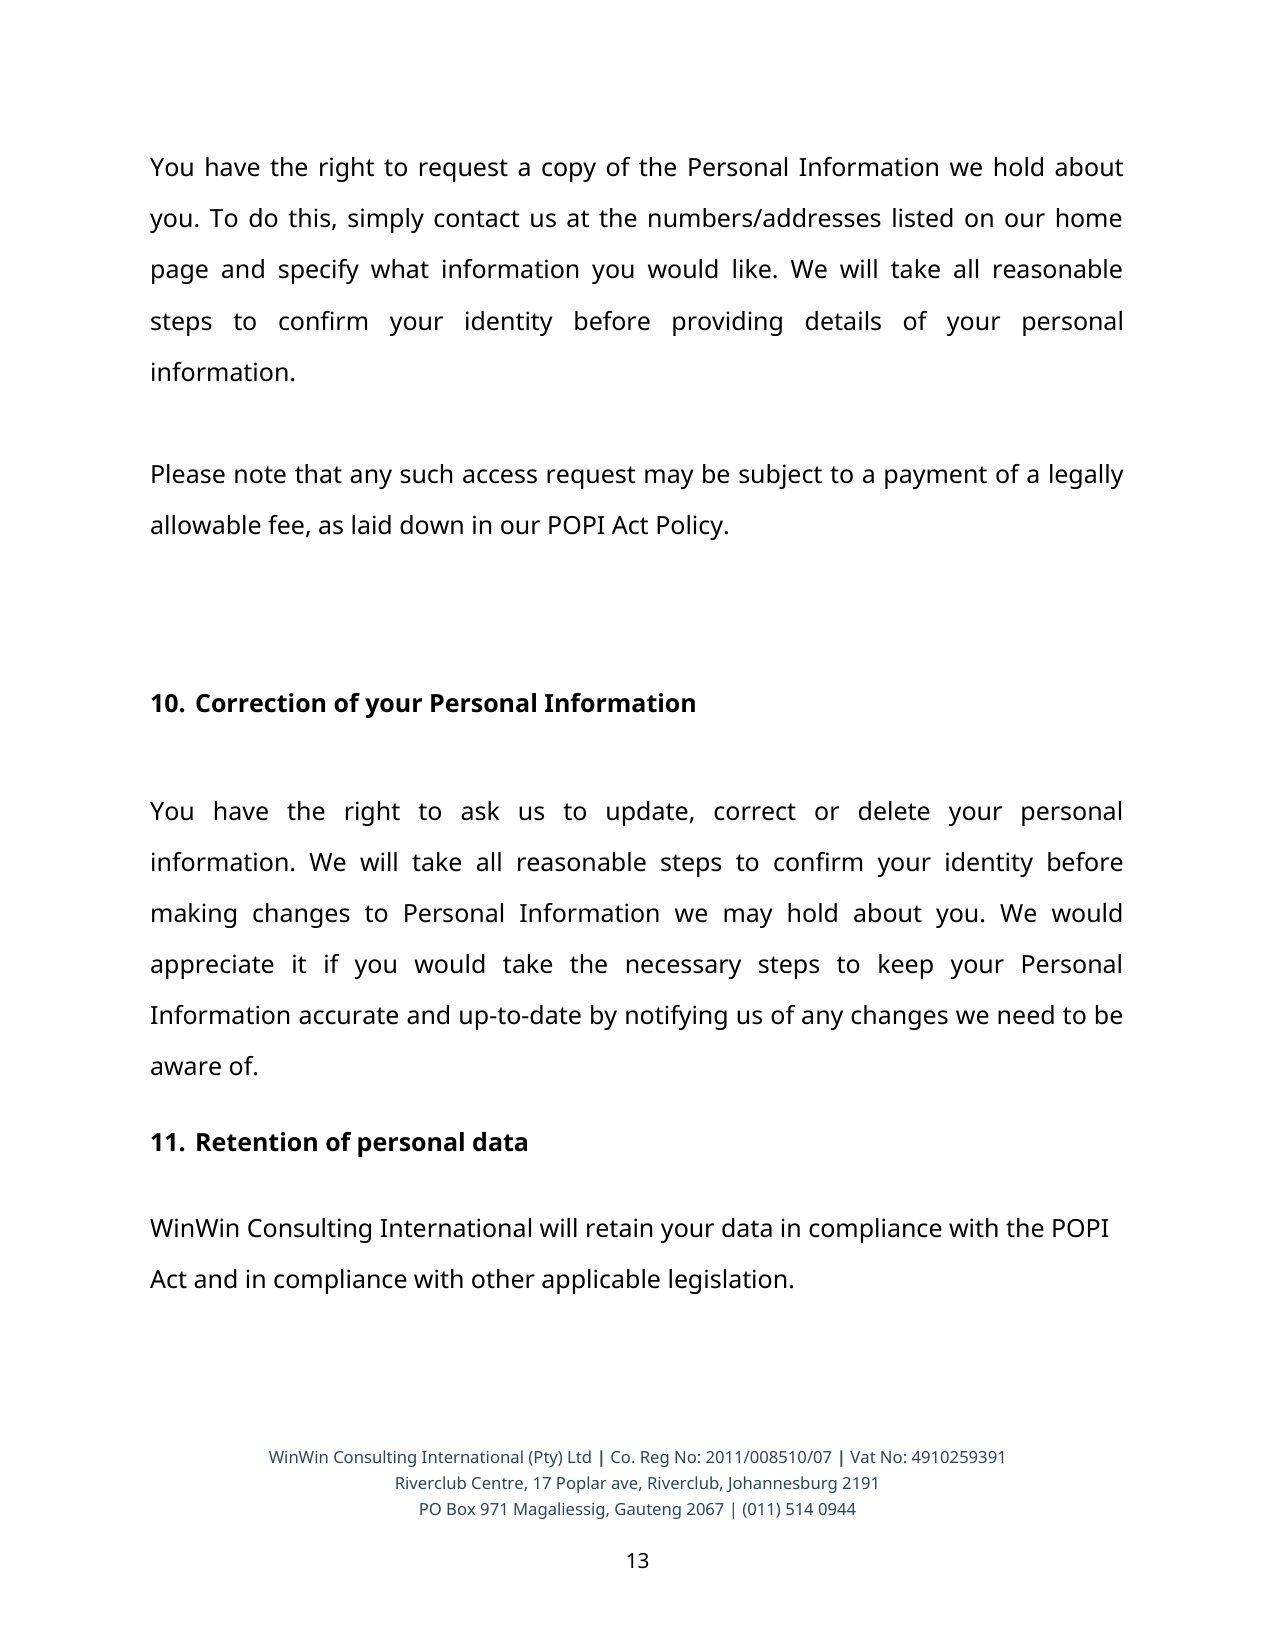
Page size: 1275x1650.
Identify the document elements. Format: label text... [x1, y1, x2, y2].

subtitle Correction of your Personal Information [150, 685, 1125, 719]
text Please note that any such access request may be subject to a payment of a legally allowable fee, as laid down in our POPI Act Policy. [150, 456, 1125, 541]
text You have the right to ask us to update, correct or delete your personal information. We will take all reasonable steps to confirm your identity before making changes to Personal Information we may hold about you. We would appreciate it if you would take the necessary steps to keep your Personal Information accurate and up-to-date by notifying us of any changes we need to be aware of. [150, 794, 1125, 1083]
text WinWin Consulting International will retain your data in compliance with the POPI Act and in compliance with other applicable legislation. [150, 1211, 1125, 1296]
text You have the right to request a copy of the Personal Information we hold about you. To do this, simply contact us at the numbers/addresses listed on our home page and specify what information you would like. We will take all reasonable steps to confirm your identity before providing details of your personal information. [150, 150, 1125, 388]
subtitle Retention of personal data [150, 1125, 1125, 1159]
